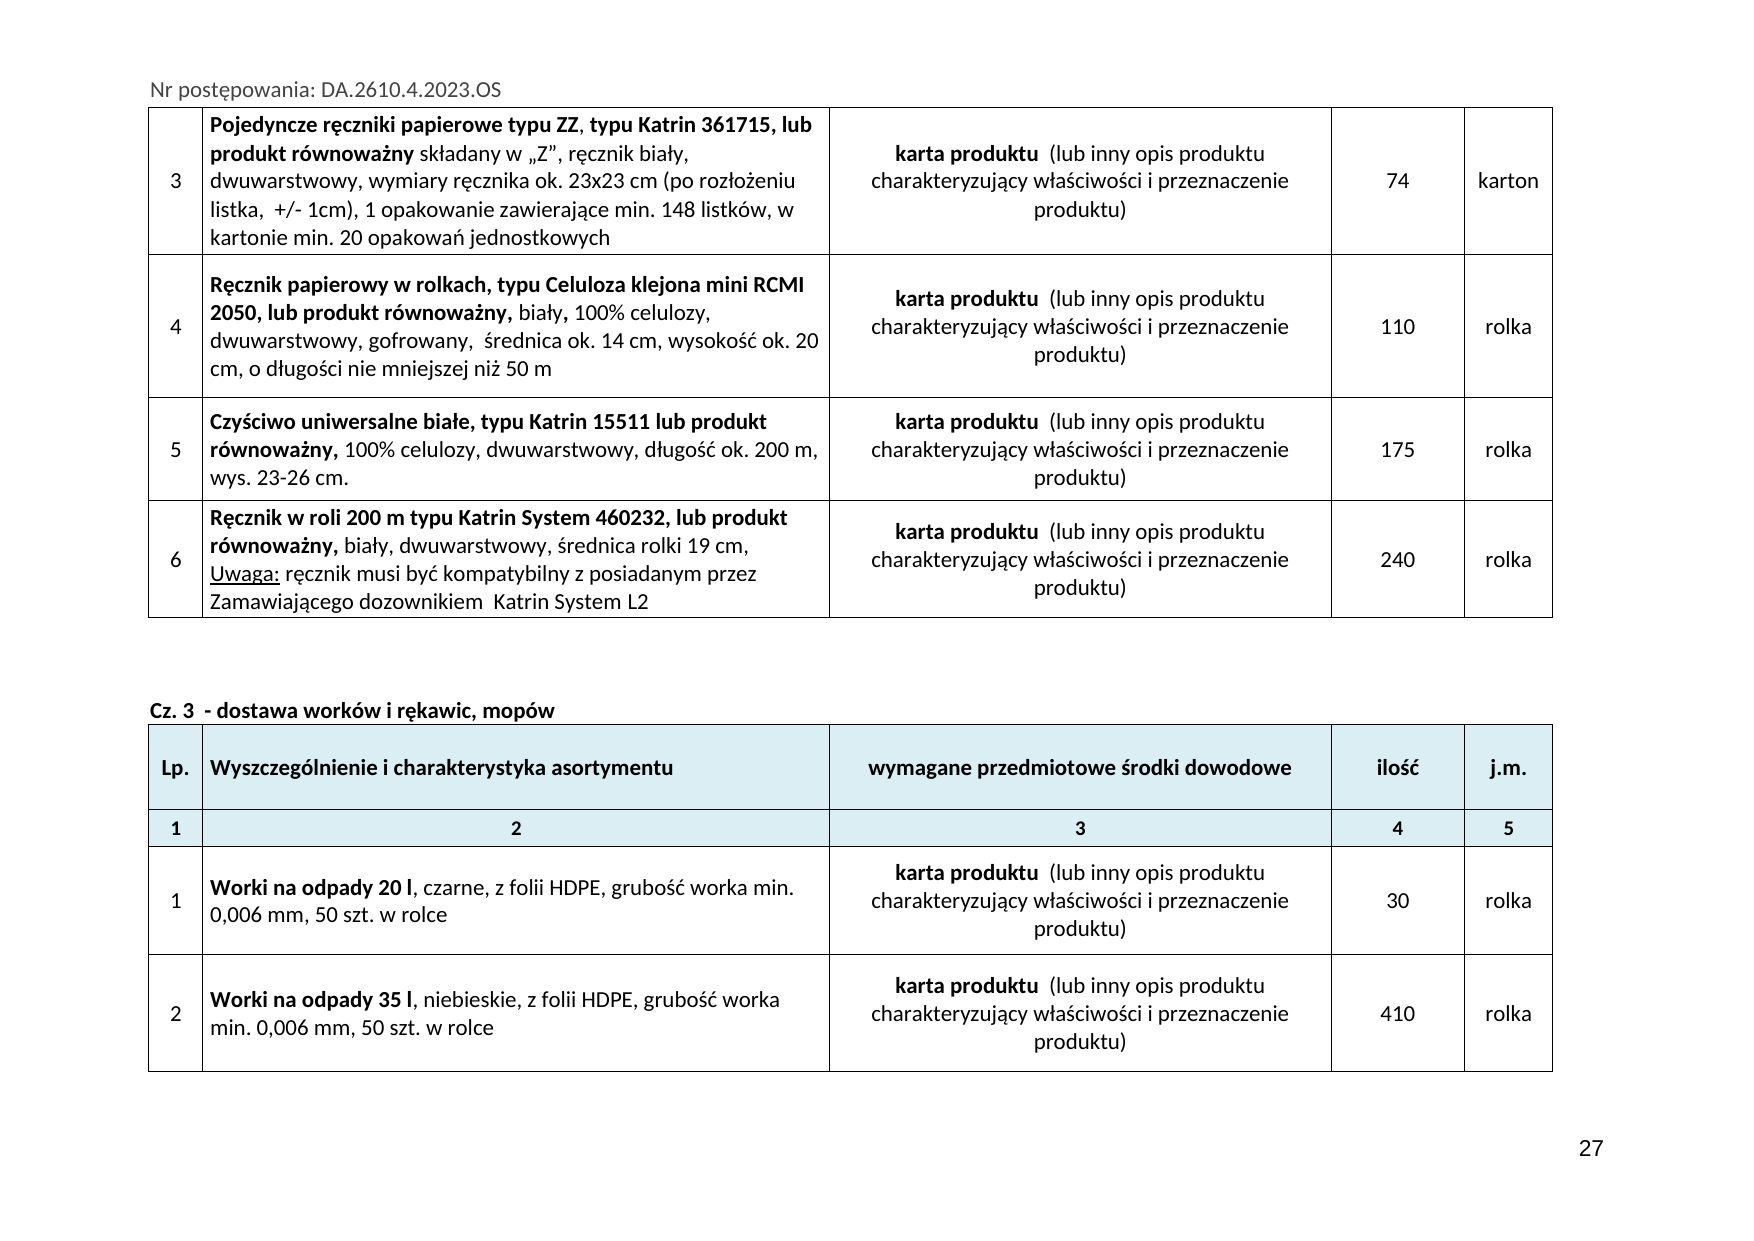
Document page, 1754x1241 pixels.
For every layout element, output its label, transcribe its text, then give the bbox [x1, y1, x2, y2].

table_cell 175 [1332, 398, 1464, 500]
table_cell 30 [1332, 847, 1464, 954]
table_cell Worki na odpady 35 l, niebieskie, z folii HDPE, grubość worka min. 0,006 mm, 50 szt. w rolce [203, 955, 829, 1071]
table_header ilość [1332, 725, 1464, 809]
table_cell karta produktu (lub inny opis produktu charakteryzujący właściwości i przeznaczenie produktu) [830, 398, 1331, 500]
table_cell 2 [149, 955, 202, 1071]
table_cell karta produktu (lub inny opis produktu charakteryzujący właściwości i przeznaczenie produktu) [830, 255, 1331, 397]
table_cell Ręcznik papierowy w rolkach, typu Celuloza klejona mini RCMI 2050, lub produkt równoważny, biały, 100% celulozy, dwuwarstwowy, gofrowany, średnica ok. 14 cm, wysokość ok. 20 cm, o długości nie mniejszej niż 50 m [203, 255, 829, 397]
table_cell 4 [149, 255, 202, 397]
table_cell 110 [1332, 255, 1464, 397]
table_cell rolka [1465, 955, 1552, 1071]
table_cell Czyściwo uniwersalne białe, typu Katrin 15511 lub produkt równoważny, 100% celulozy, dwuwarstwowy, długość ok. 200 m, wys. 23-26 cm. [203, 398, 829, 500]
table_header j.m. [1465, 725, 1552, 809]
table_cell 1 [149, 847, 202, 954]
table_header Wyszczególnienie i charakterystyka asortymentu [203, 725, 829, 809]
table_cell 74 [1332, 108, 1464, 253]
table_cell 1 [149, 810, 202, 846]
table_cell Pojedyncze ręczniki papierowe typu ZZ, typu Katrin 361715, lub produkt równoważny składany w „Z”, ręcznik biały, dwuwarstwowy, wymiary ręcznika ok. 23x23 cm (po rozłożeniu listka, +/- 1cm), 1 opakowanie zawierające min. 148 listków, w kartonie min. 20 opakowań jednostkowych [203, 108, 829, 253]
table_cell 410 [1332, 955, 1464, 1071]
table_cell 5 [149, 398, 202, 500]
table_cell rolka [1465, 847, 1552, 954]
table_cell 3 [830, 810, 1331, 846]
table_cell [830, 108, 1331, 253]
table_cell rolka [1465, 501, 1552, 617]
table_cell 3 [149, 108, 202, 253]
table_header wymagane przedmiotowe środki dowodowe [830, 725, 1331, 809]
table_cell 4 [1332, 810, 1464, 846]
table_cell 240 [1332, 501, 1464, 617]
table_cell 5 [1465, 810, 1552, 846]
table_cell rolka [1465, 398, 1552, 500]
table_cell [830, 955, 1331, 1071]
table_cell rolka [1465, 255, 1552, 397]
table_cell karton [1465, 108, 1552, 253]
text Cz. 3 - dostawa worków i rękawic, mopów [150, 696, 1604, 724]
table_cell 2 [203, 810, 829, 846]
table_cell karta produktu (lub inny opis produktu charakteryzujący właściwości i przeznaczenie produktu) [830, 501, 1331, 617]
table_cell Ręcznik w roli 200 m typu Katrin System 460232, lub produkt równoważny, biały, dwuwarstwowy, średnica rolki 19 cm, Uwaga: ręcznik musi być kompatybilny z posiadanym przez Zamawiającego dozownikiem Katrin System L2 [203, 501, 829, 617]
table_cell 6 [149, 501, 202, 617]
table_cell Worki na odpady 20 l, czarne, z folii HDPE, grubość worka min. 0,006 mm, 50 szt. w rolce [203, 847, 829, 954]
table_cell karta produktu (lub inny opis produktu charakteryzujący właściwości i przeznaczenie produktu) [830, 847, 1331, 954]
table_header Lp. [149, 725, 202, 809]
